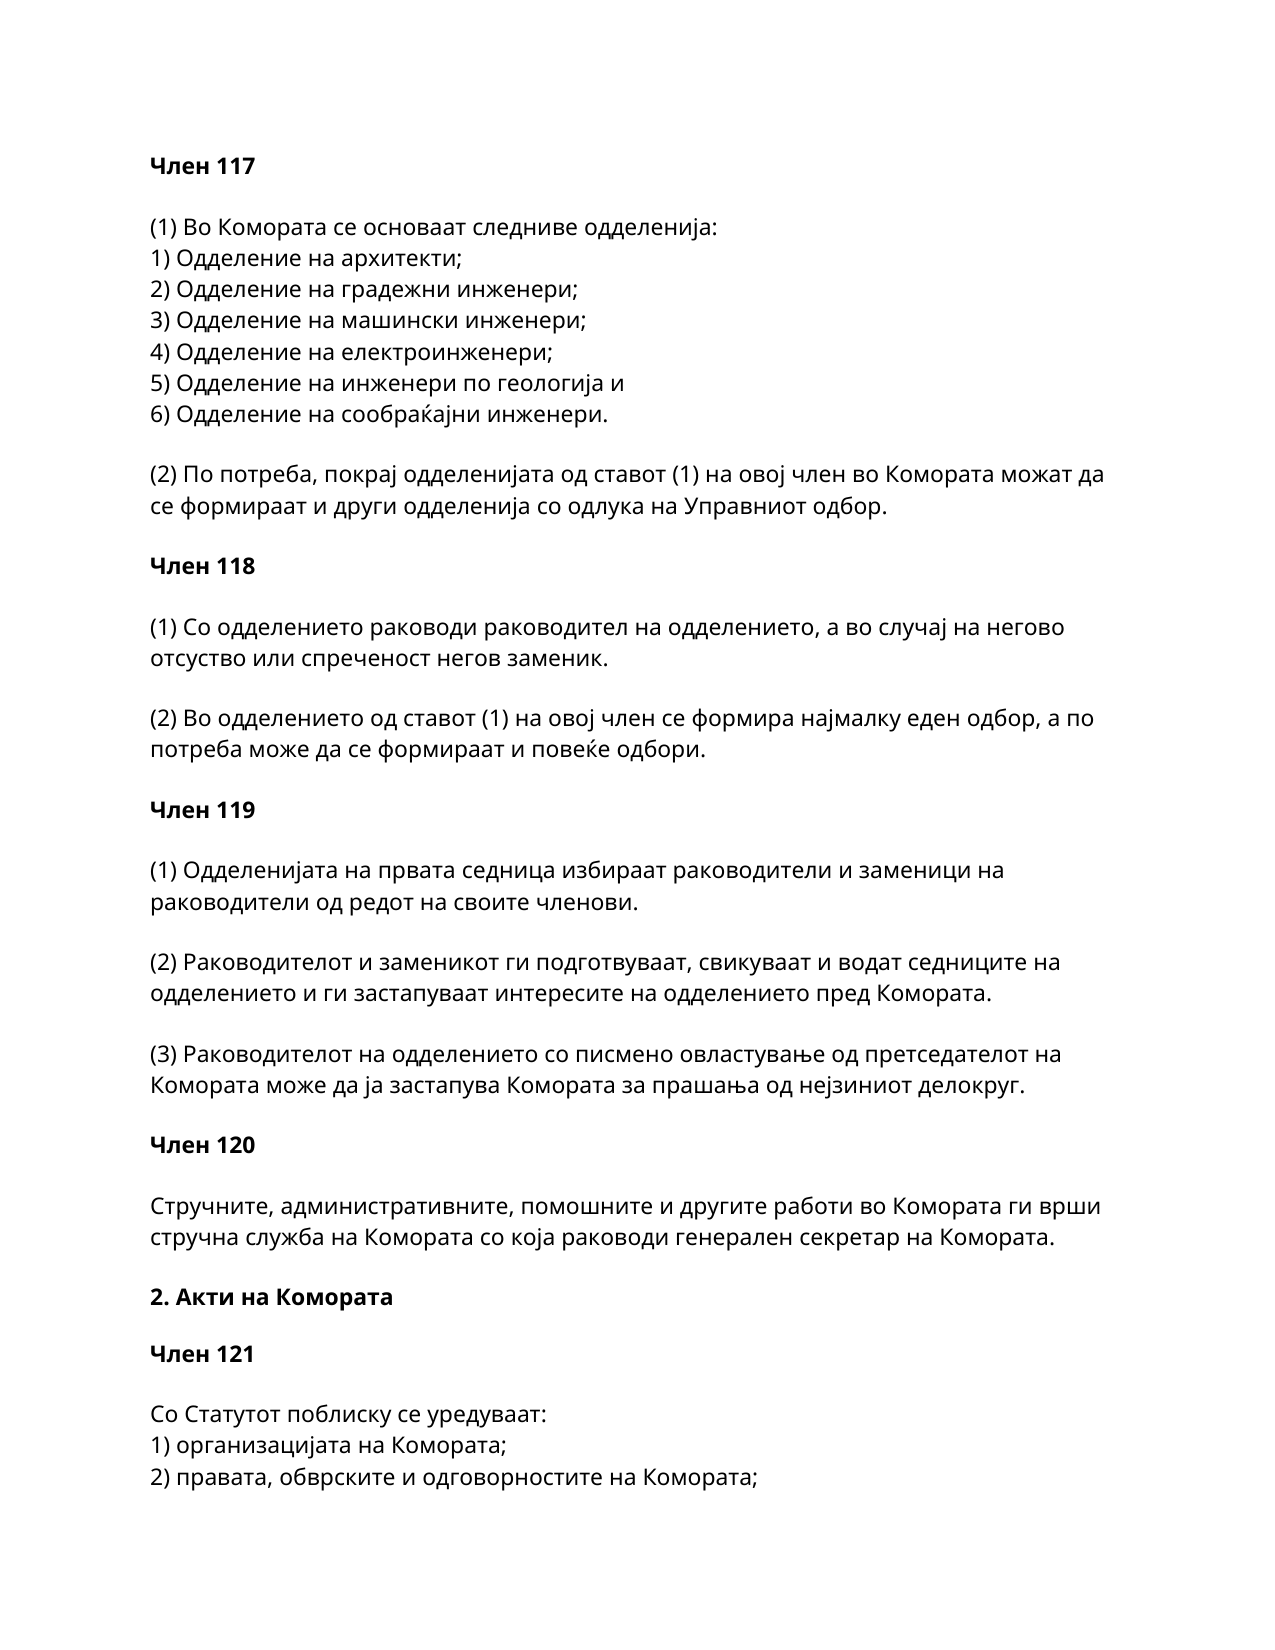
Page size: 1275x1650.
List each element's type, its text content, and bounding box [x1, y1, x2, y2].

text (3) Раководителот на одделението со писмено овластување од претседателот на Комората може да ја застапува Комората за прашања од нејзиниот делокруг. [150, 1037, 1125, 1100]
text (2) Во одделението од ставот (1) на овој член се формира најмалку еден одбор, а по потреба може да се формираат и повеќе одбори. [150, 702, 1125, 764]
text 2. Акти на Комората [150, 1281, 1125, 1312]
text (1) Со одделението раководи раководител на одделението, а во случај на негово отсуство или спреченост негов заменик. [150, 610, 1125, 673]
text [150, 1398, 1125, 1492]
text Член 120 [150, 1129, 1125, 1160]
text (2) По потреба, покрај одделенијата од ставот (1) на овој член во Комората можат да се формираат и други одделенија со одлука на Управниот одбор. [150, 458, 1125, 521]
text Член 118 [150, 550, 1125, 581]
text (1) Во Комората се основаат следниве одделенија: 1) Одделение на архитекти; 2) Одделение на градежни инженери; 3) Одделение на машински инженери; 4) Одделение на електроинженери; 5) Одделение на инженери по геологија и 6) Одделение на сообраќајни инженери. [150, 210, 1125, 429]
text (1) Одделенијата на првата седница избираат раководители и заменици на раководители од редот на своите членови. [150, 854, 1125, 917]
text Стручните, административните, помошните и другите работи во Комората ги врши стручна служба на Комората со која раководи генерален секретар на Комората. [150, 1189, 1125, 1252]
text Член 117 [150, 150, 1125, 181]
text (2) Раководителот и заменикот ги подготвуваат, свикуваат и водат седниците на одделението и ги застапуваат интересите на одделението пред Комората. [150, 946, 1125, 1008]
text Член 119 [150, 794, 1125, 825]
text Член 121 [150, 1337, 1125, 1369]
